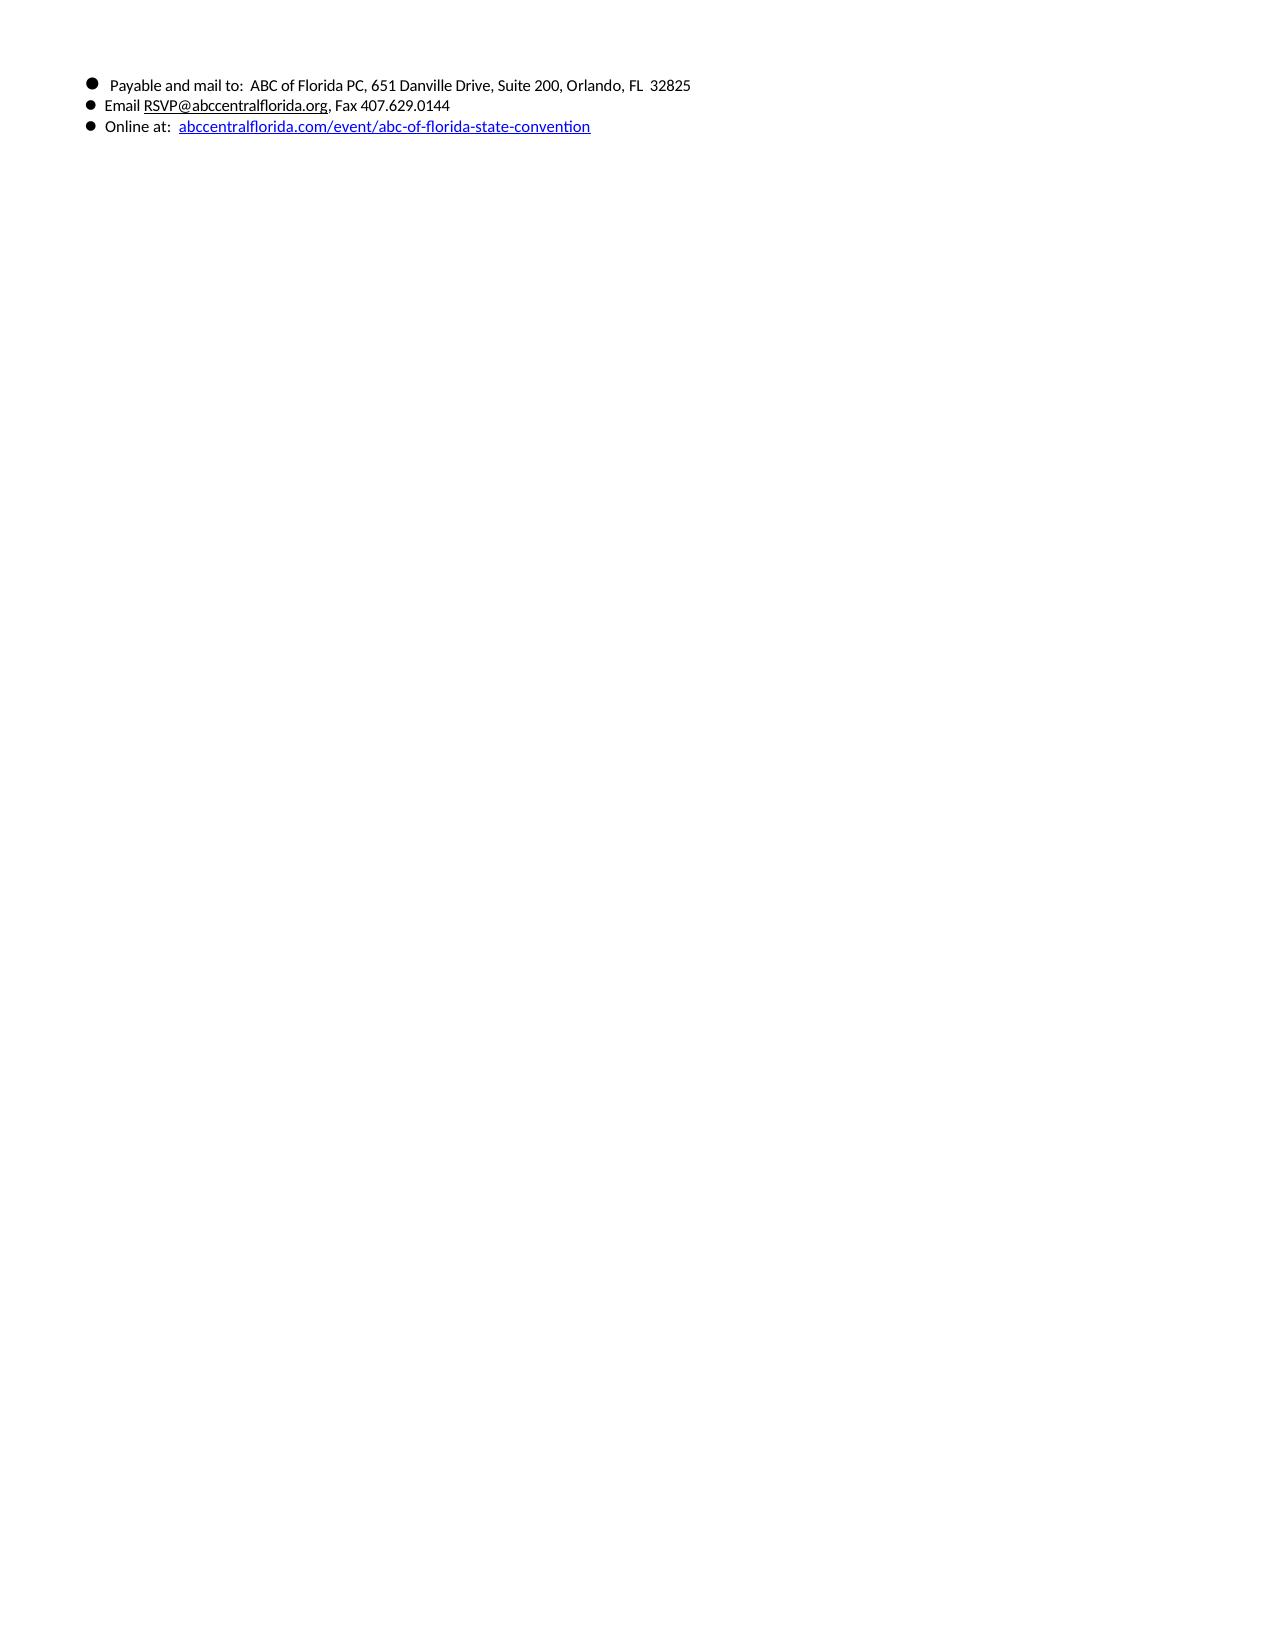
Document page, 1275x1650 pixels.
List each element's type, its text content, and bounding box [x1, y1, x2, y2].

text Email RSVP@abccentralflorida.org, Fax 407.629.0144 [84, 96, 1181, 116]
text Payable and mail to: ABC of Florida PC, 651 Danville Drive, Suite 200, Orlando, FL 32825 [84, 75, 1181, 96]
text Online at: abccentralflorida.com/event/abc-of-florida-state-convention [84, 116, 1181, 136]
